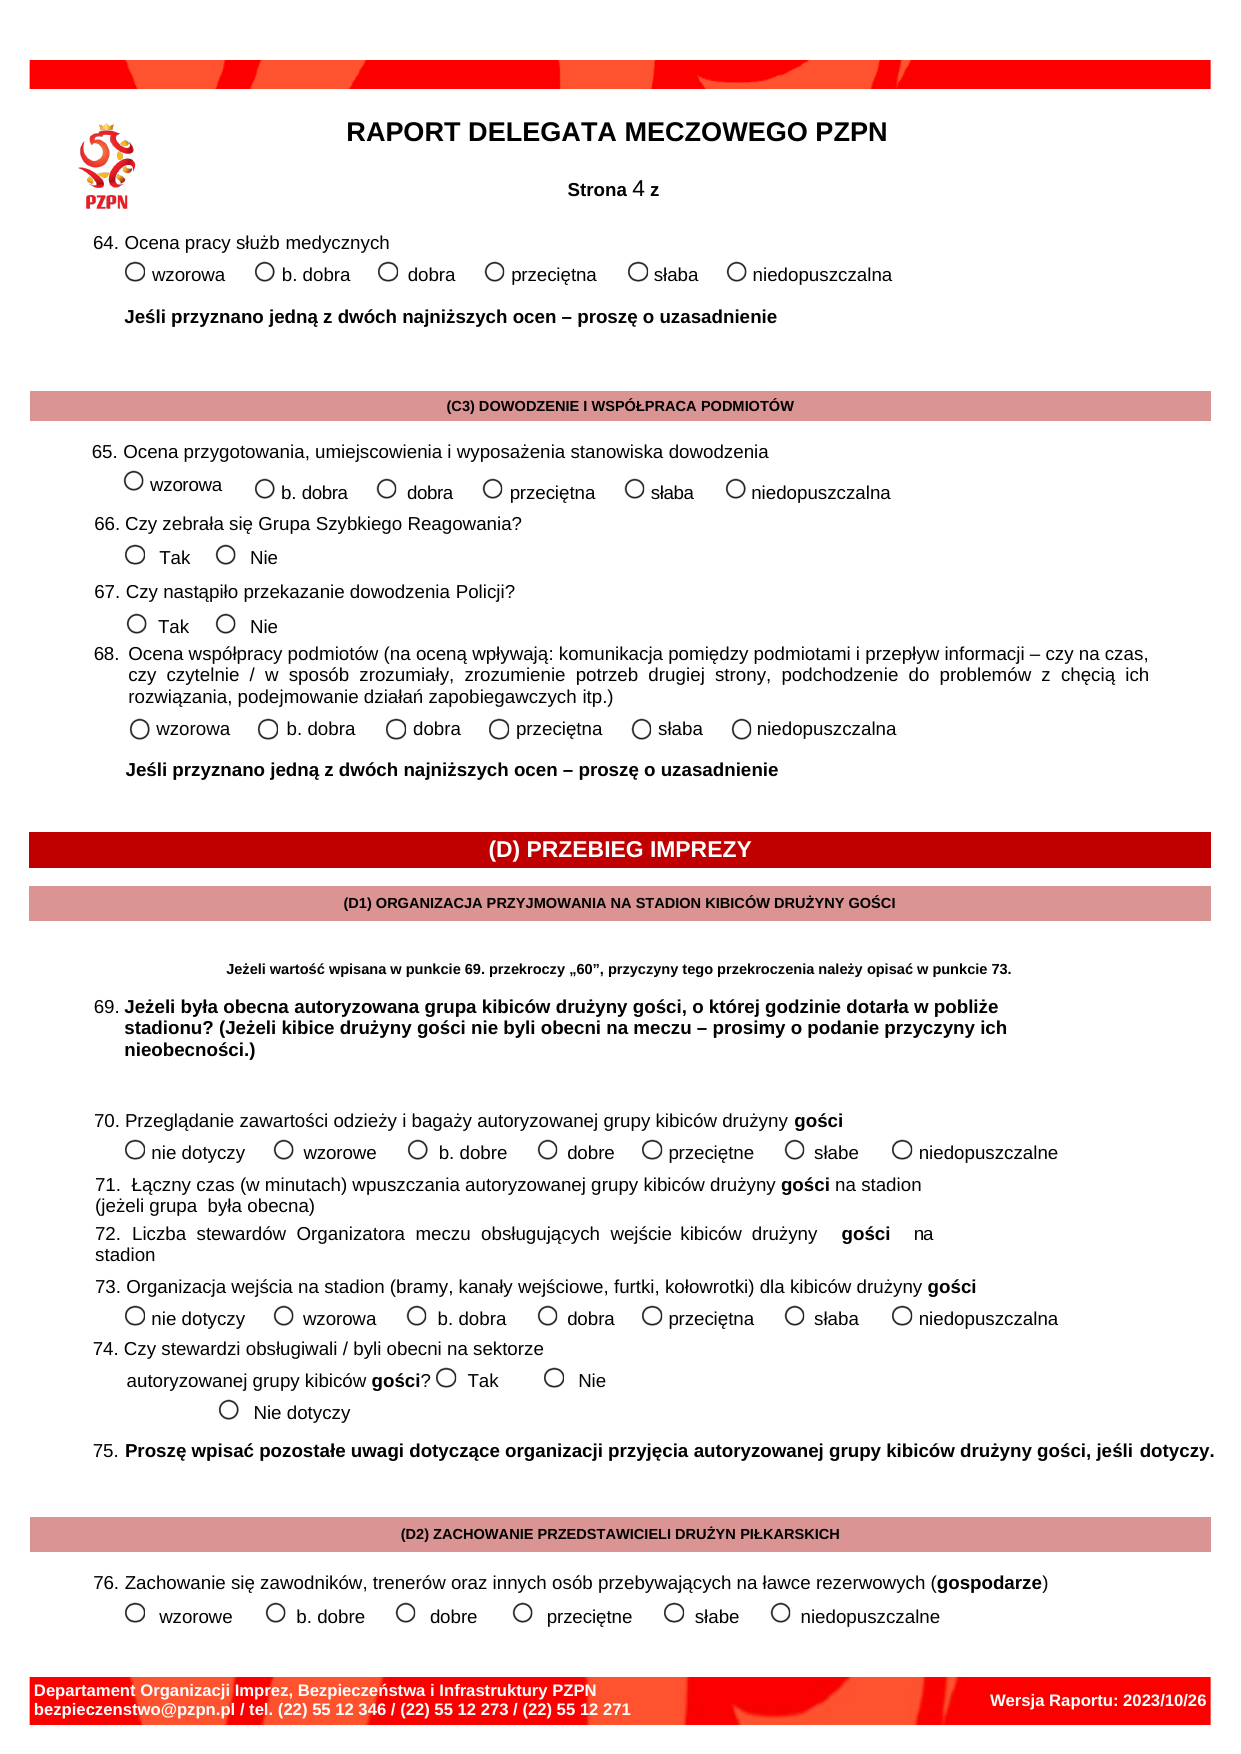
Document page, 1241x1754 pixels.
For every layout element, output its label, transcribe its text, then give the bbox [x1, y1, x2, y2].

picture [407, 1139, 428, 1160]
picture [273, 1305, 294, 1326]
text nie dotyczy wzorowa b. dobra dobra przeciętna słaba niedopuszczalna [125, 1305, 1221, 1330]
text niedopuszczalna [726, 479, 1221, 503]
picture [124, 1602, 145, 1623]
text słaba [624, 479, 695, 505]
list Organizacja wejścia na stadion (bramy, kanały wejściowe, furtki, kołowrotki) dla kibiców drużyny gości [95, 1276, 1221, 1297]
picture [124, 1305, 145, 1326]
text Tak Nie [126, 614, 1221, 638]
list Czy nastąpiło przekazanie dowodzenia Policji? [94, 581, 1221, 603]
text b. dobra [254, 479, 349, 504]
picture [123, 470, 144, 491]
picture [436, 1367, 457, 1388]
picture [273, 1139, 294, 1160]
list Ocena pracy służb medycznych [93, 232, 1221, 253]
picture [29, 60, 1211, 89]
picture [265, 1602, 286, 1623]
picture [784, 1305, 805, 1326]
text wzorowa b. dobra dobra przeciętna słaba niedopuszczalna [156, 717, 1221, 739]
picture [126, 613, 147, 634]
list Ocena współpracy podmiotów (na oceną wpływają: komunikacja pomiędzy podmiotami i przepływ informacji – czy na czas, czy czytelnie / w sposób zrozumiały, zrozumienie potrzeb drugiej strony, podchodzenie do problemów z chęcią ich rozwiązania, podejmowanie działań zapobiegawczych itp.) [93, 642, 1150, 707]
picture [663, 1602, 685, 1623]
picture [642, 1305, 663, 1326]
picture [215, 544, 236, 565]
picture [624, 478, 645, 499]
picture [29, 1677, 1211, 1725]
picture [892, 1305, 913, 1326]
picture [124, 544, 145, 565]
picture [376, 478, 397, 499]
list Czy stewardzi obsługiwali / byli obecni na sektorze autoryzowanej grupy kibiców gości? Tak Nie Nie dotyczy [93, 1338, 616, 1424]
picture [218, 1399, 239, 1420]
text Jeżeli wartość wpisana w punkcie 69. przekroczy „60”, przyczyny tego przekroczenia należy opisać w punkcie 73. [224, 961, 1015, 977]
picture [124, 261, 145, 282]
subtitle Jeżeli była obecna autoryzowana grupa kibiców drużyny gości, o której godzinie dotarła w pobliże stadionu? (Jeżeli kibice drużyny gości nie byli obecni na meczu – prosimy o podanie przyczyny ich nieobecności.) [94, 995, 1090, 1060]
picture [543, 1367, 564, 1388]
subtitle Jeśli przyznano jedną z dwóch najniższych ocen – proszę o uzasadnienie [124, 306, 1221, 328]
picture [59, 118, 153, 213]
picture [129, 718, 150, 740]
list Zachowanie się zawodników, trenerów oraz innych osób przebywających na ławce rezerwowych (gospodarze) wzorowe b. dobre dobre przeciętne słabe niedopuszczalne [93, 1572, 1049, 1629]
list Ocena przygotowania, umiejscowienia i wyposażenia stanowiska dowodzenia [92, 441, 1221, 463]
picture [482, 478, 503, 499]
picture [537, 1305, 558, 1326]
picture [726, 261, 747, 282]
picture [124, 1139, 145, 1160]
picture [377, 261, 399, 282]
picture [892, 1139, 913, 1160]
text wzorowa b. dobra dobra przeciętna słaba niedopuszczalna [125, 261, 1221, 286]
text dobra [376, 479, 453, 505]
picture [406, 1305, 427, 1326]
picture [627, 261, 649, 282]
picture [725, 478, 746, 499]
picture [215, 613, 236, 634]
list Czy zebrała się Grupa Szybkiego Reagowania? Tak Nie [94, 513, 524, 571]
picture [254, 261, 275, 282]
subtitle Jeśli przyznano jedną z dwóch najniższych ocen – proszę o uzasadnienie [125, 759, 1221, 780]
picture [484, 261, 505, 282]
picture [395, 1602, 416, 1623]
text nie dotyczy wzorowe b. dobre dobre przeciętne słabe niedopuszczalne [125, 1139, 1221, 1164]
list Łączny czas (w minutach) wpuszczania autoryzowanej grupy kibiców drużyny gości na stadion (jeżeli grupa była obecna) [95, 1174, 964, 1217]
text wzorowa [123, 471, 224, 496]
picture [512, 1602, 533, 1623]
list Liczba stewardów Organizatora meczu obsługujących wejście kibiców drużyny gości na stadion [95, 1223, 935, 1266]
picture [254, 478, 275, 499]
picture [770, 1602, 791, 1623]
text przeciętna [482, 479, 596, 504]
picture [537, 1139, 558, 1160]
list Przeglądanie zawartości odzieży i bagaży autoryzowanej grupy kibiców drużyny gości [94, 1109, 1221, 1131]
picture [642, 1139, 663, 1160]
picture [784, 1139, 805, 1160]
subtitle Proszę wpisać pozostałe uwagi dotyczące organizacji przyjęcia autoryzowanej grupy kibiców drużyny gości, jeśli dotyczy. [93, 1440, 1221, 1462]
